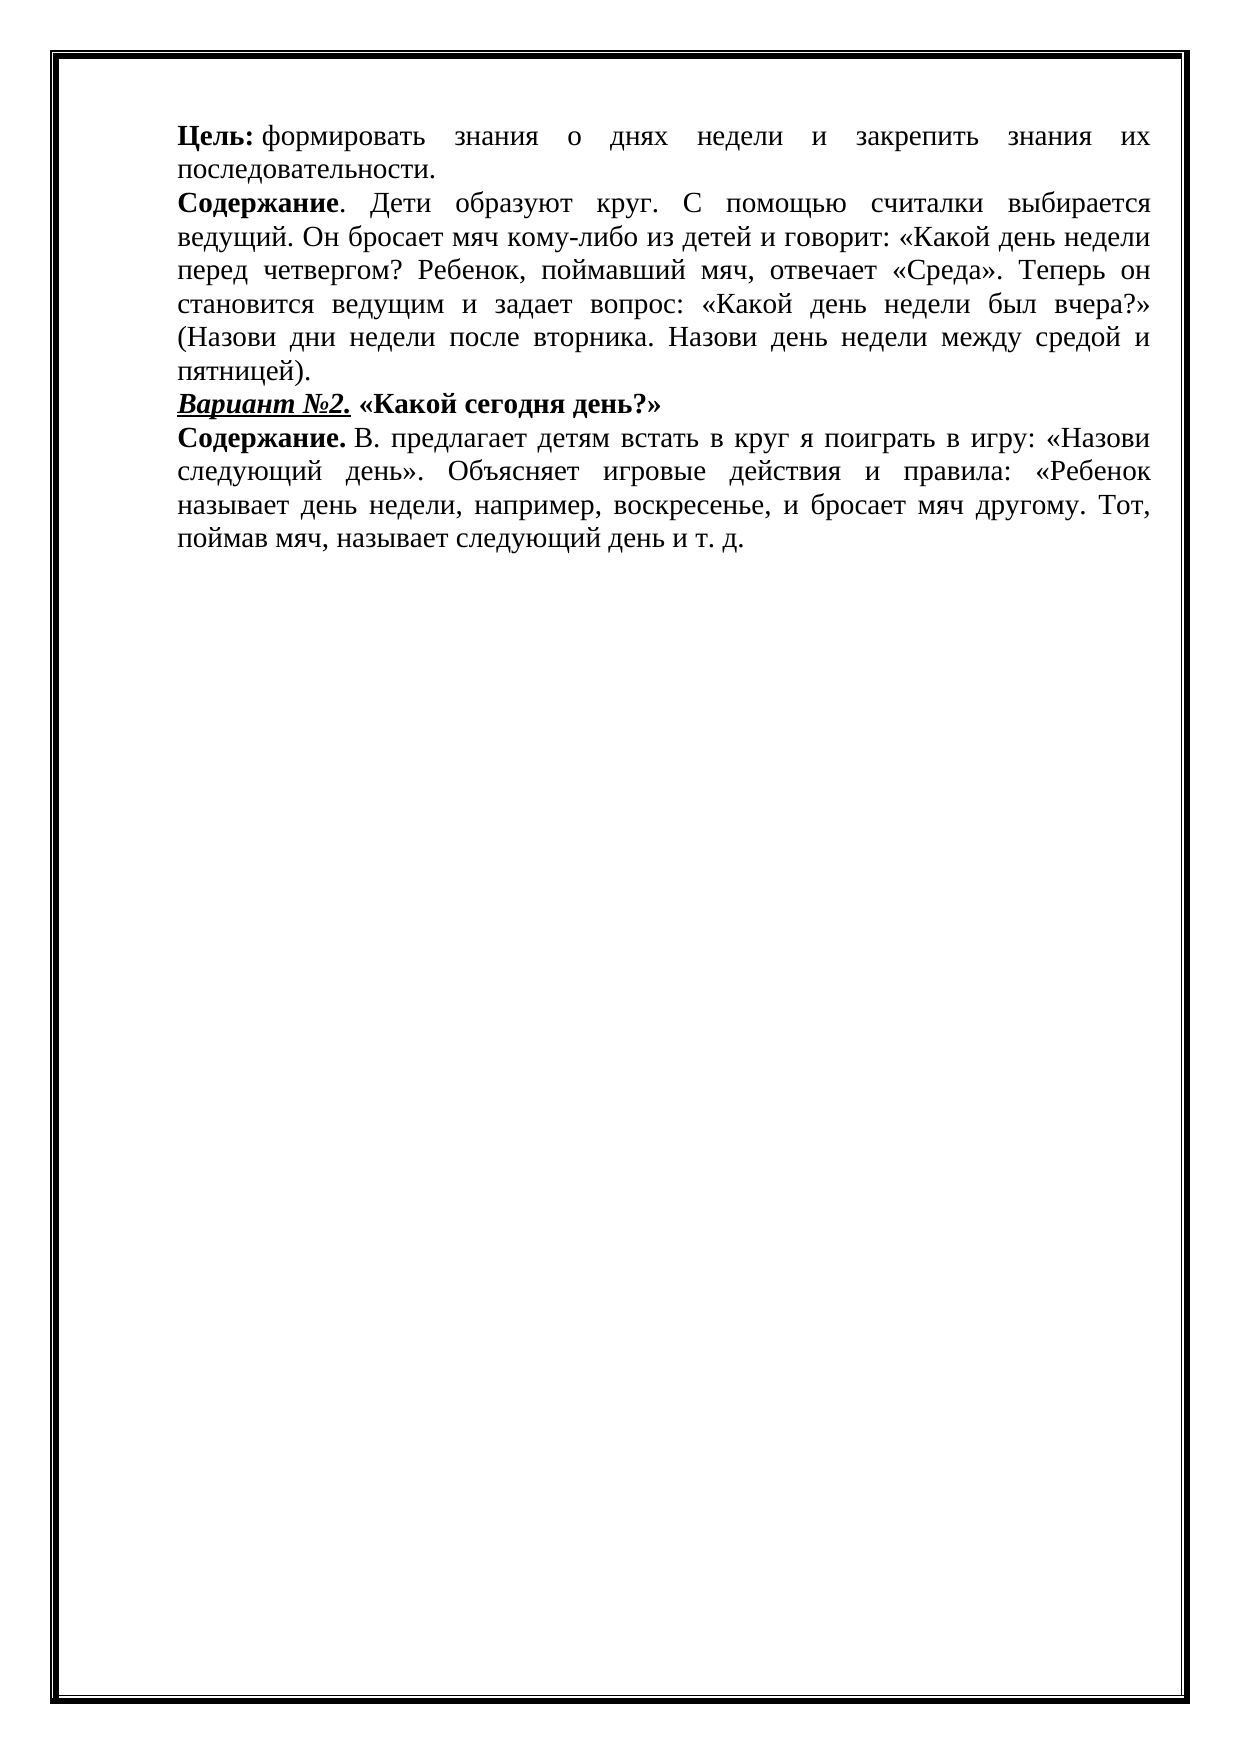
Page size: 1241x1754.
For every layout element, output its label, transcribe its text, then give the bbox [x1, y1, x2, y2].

text Содержание. В. предлагает детям встать в круг я поиграть в игру: «Назови следующий день». Объясняет игровые действия и правила: «Ребенок называет день недели, например, воскресенье, и бросает мяч другому. Тот, поймав мяч, называет следующий день и т. д. [177, 420, 1152, 554]
text Вариант №2. «Какой сегодня день?» [177, 386, 1152, 420]
text Содержание. Дети образуют круг. С помощью считалки выбирается ведущий. Он бросает мяч кому-либо из детей и говорит: «Какой день недели перед четвергом? Ребенок, поймавший мяч, отвечает «Среда». Теперь он становится ведущим и задает вопрос: «Какой день недели был вчера?» (Назови дни недели после вторника. Назови день недели между средой и пятницей). [177, 185, 1152, 386]
text Цель: формировать знания о днях недели и закрепить знания их последовательности. [177, 118, 1152, 185]
